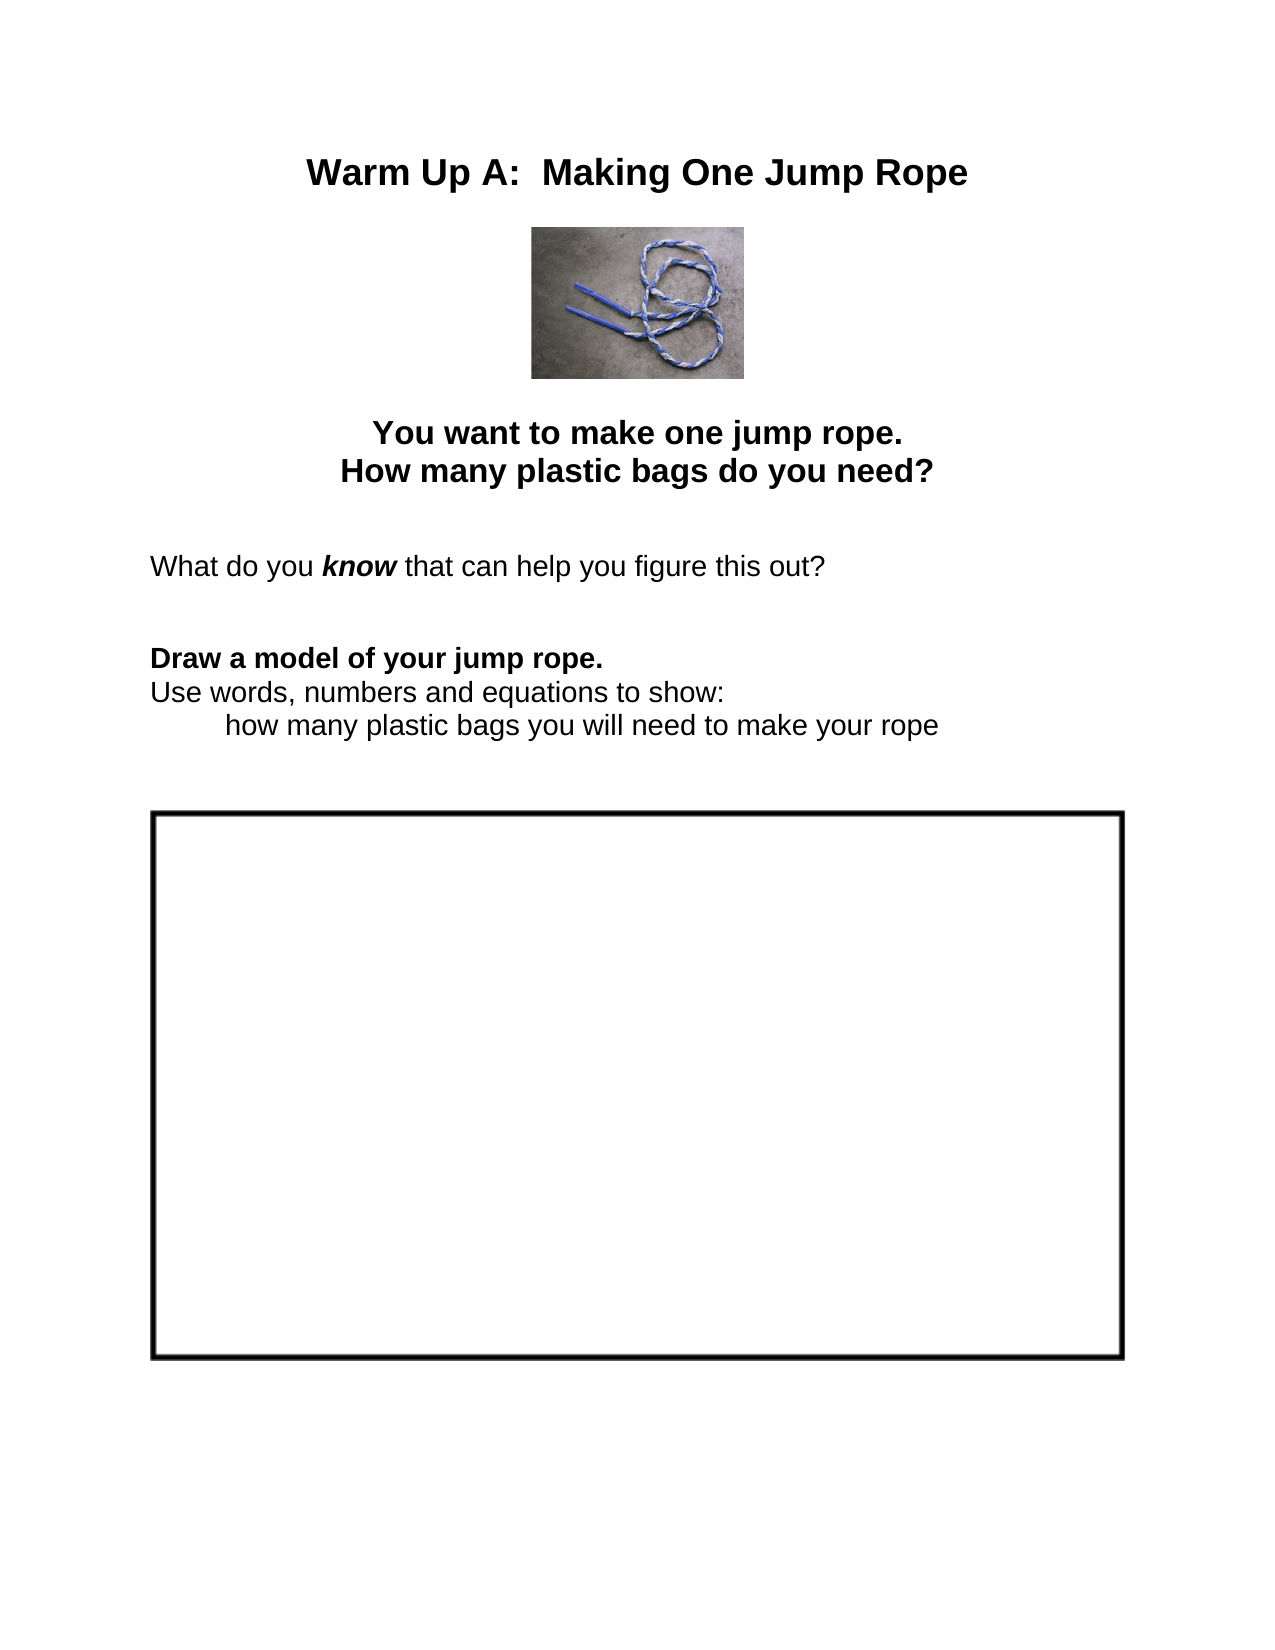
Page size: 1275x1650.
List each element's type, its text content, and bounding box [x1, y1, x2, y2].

picture [531, 227, 744, 379]
text how many plastic bags you will need to make your rope [150, 708, 1125, 742]
text Draw a model of your jump rope. [150, 641, 1125, 675]
picture [150, 810, 1125, 1361]
text Use words, numbers and equations to show: [150, 675, 1125, 708]
text How many plastic bags do you need? [150, 451, 1125, 490]
text What do you know that can help you figure this out? [150, 549, 1125, 582]
text You want to make one jump rope. [150, 413, 1125, 451]
text Warm Up A: Making One Jump Rope [150, 150, 1125, 193]
